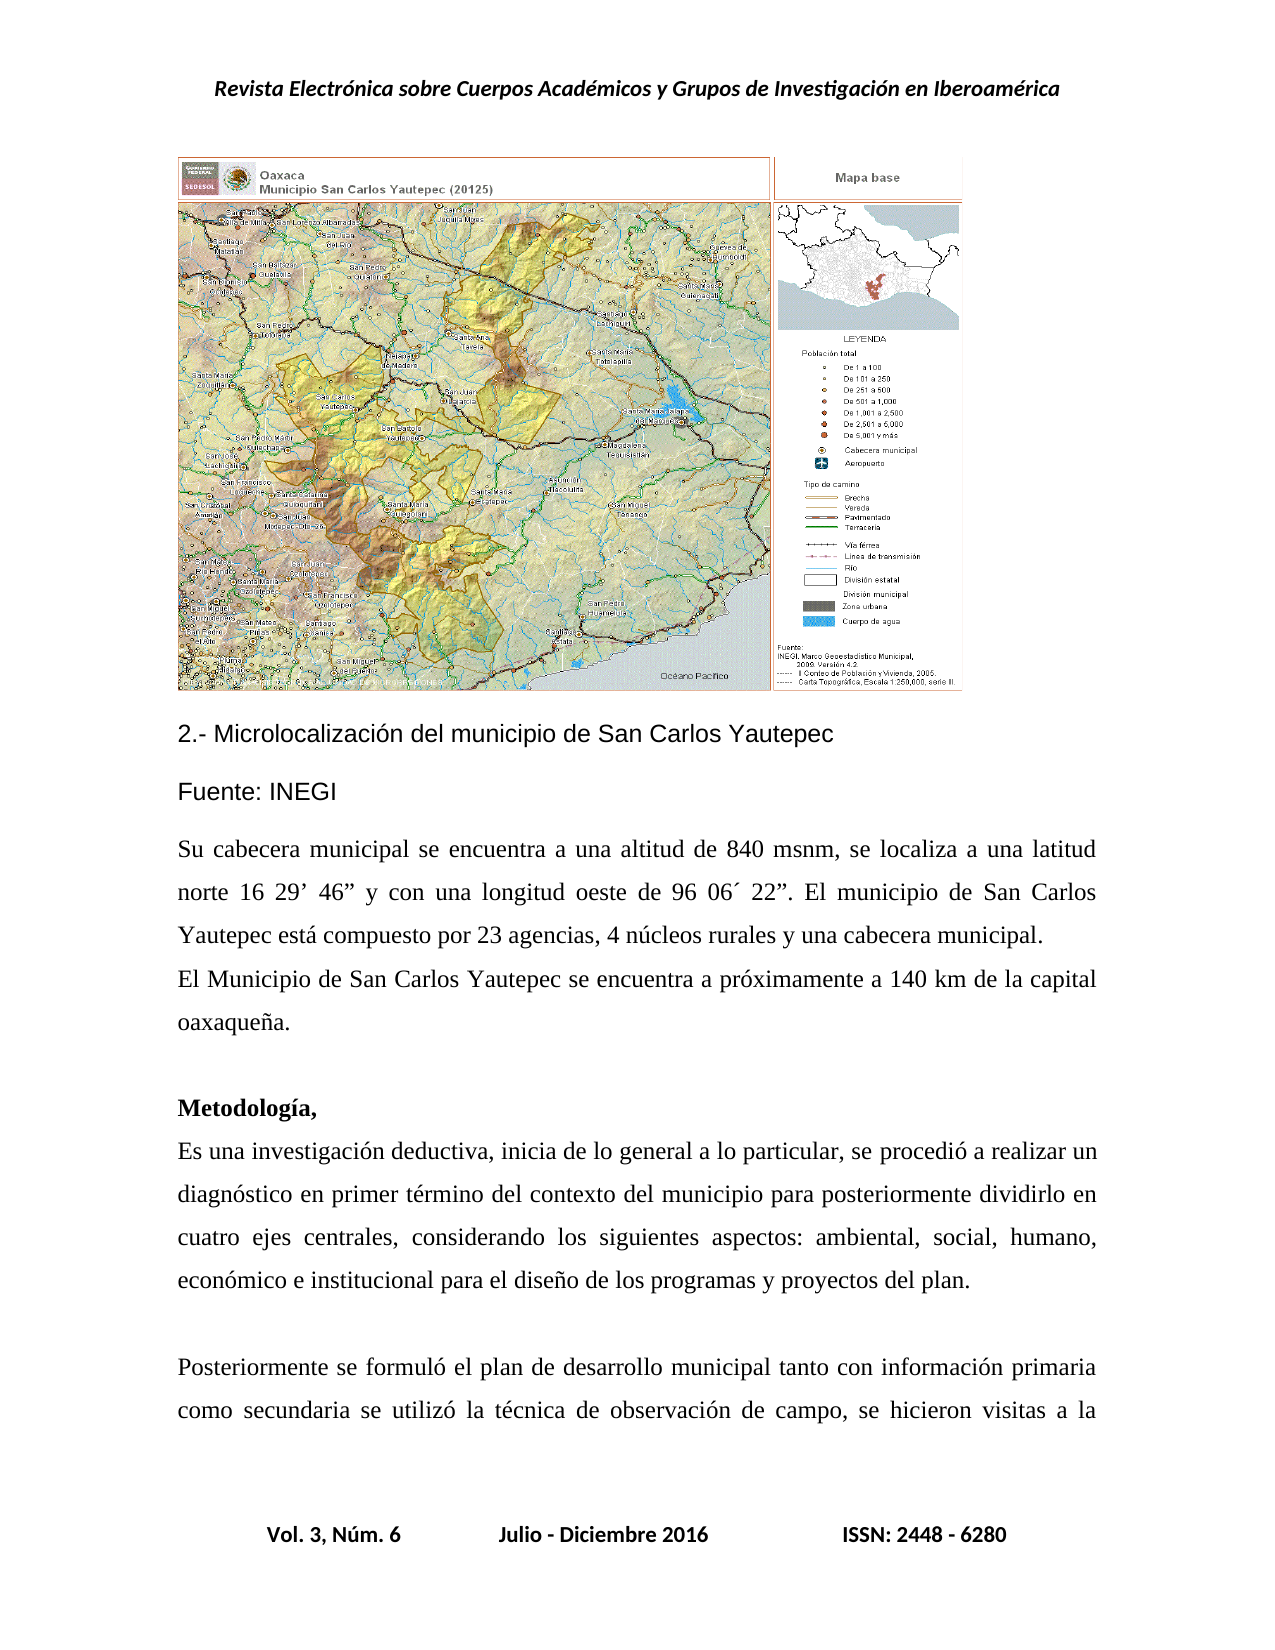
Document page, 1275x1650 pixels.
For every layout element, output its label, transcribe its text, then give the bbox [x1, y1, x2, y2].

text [177, 1352, 1098, 1424]
text Metodología, [177, 1093, 1098, 1122]
text Su cabecera municipal se encuentra a una altitud de 840 msnm, se localiza a una latitud norte 16 29’ 46” y con una longitud oeste de 96 06´ 22”. El municipio de San Carlos Yautepec está compuesto por 23 agencias, 4 núcleos rurales y una cabecera municipal. [177, 834, 1098, 949]
text El Municipio de San Carlos Yautepec se encuentra a próximamente a 140 km de la capital oaxaqueña. [177, 964, 1098, 1036]
text Es una investigación deductiva, inicia de lo general a lo particular, se procedió a realizar un diagnóstico en primer término del contexto del municipio para posteriormente dividirlo en cuatro ejes centrales, considerando los siguientes aspectos: ambiental, social, humano, económico e institucional para el diseño de los programas y proyectos del plan. [177, 1136, 1098, 1294]
text 2.- Microlocalización del municipio de San Carlos Yautepec [177, 719, 1098, 748]
text Fuente: INEGI [177, 777, 1098, 806]
